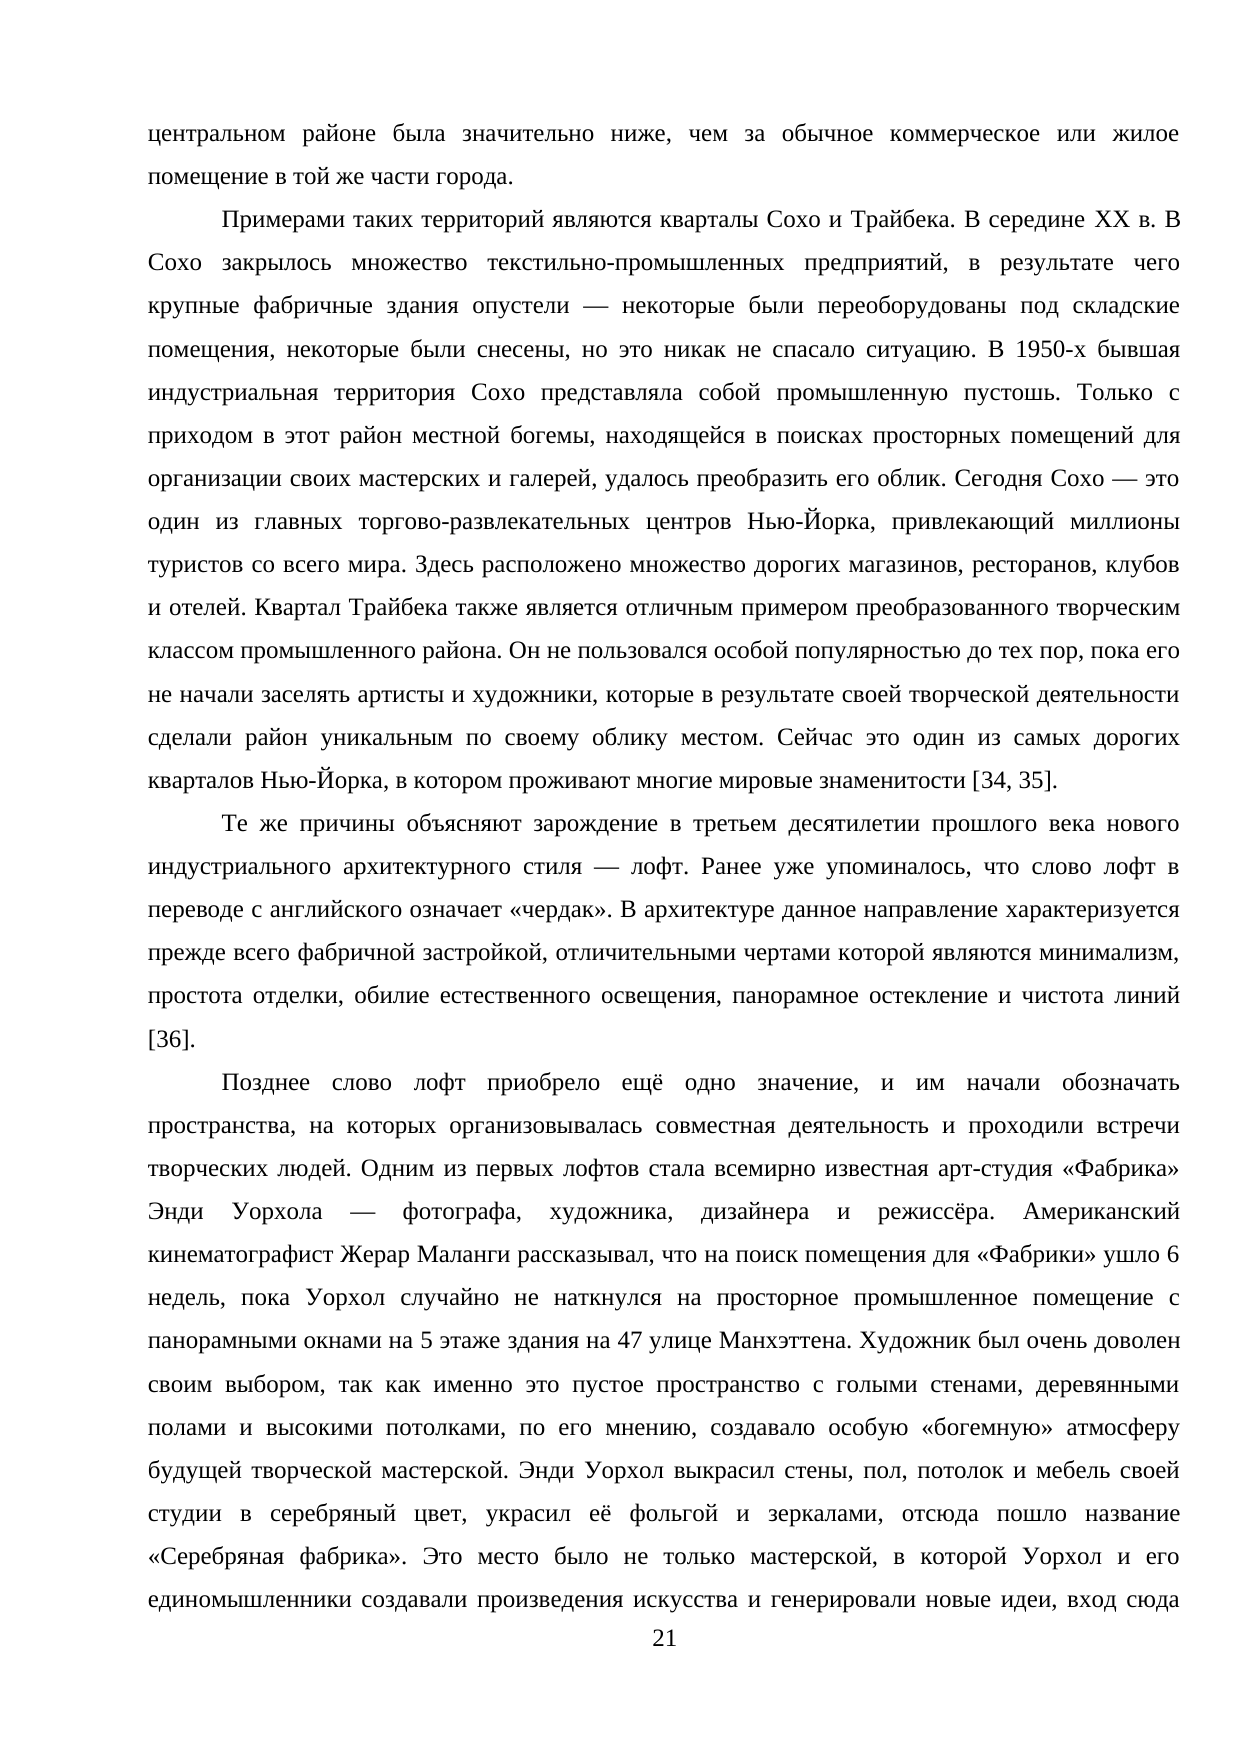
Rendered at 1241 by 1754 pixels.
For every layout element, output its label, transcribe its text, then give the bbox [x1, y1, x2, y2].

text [148, 118, 1181, 190]
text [148, 1067, 1181, 1613]
text Те же причины объясняют зарождение в третьем десятилетии прошлого века нового индустриального архитектурного стиля — лофт. Ранее уже упоминалось, что слово лофт в переводе с английского означает «чердак». В архитектуре данное направление характеризуется прежде всего фабричной застройкой, отличительными чертами которой являются минимализм, простота отделки, обилие естественного освещения, панорамное остекление и чистота линий [36]. [148, 808, 1181, 1052]
text Примерами таких территорий являются кварталы Сохо и Трайбека. В середине XX в. В Сохо закрылось множество текстильно-промышленных предприятий, в результате чего крупные фабричные здания опустели — некоторые были переоборудованы под складские помещения, некоторые были снесены, но это никак не спасало ситуацию. В 1950-х бывшая индустриальная территория Сохо представляла собой промышленную пустошь. Только с приходом в этот район местной богемы, находящейся в поисках просторных помещений для организации своих мастерских и галерей, удалось преобразить его облик. Сегодня Сохо — это один из главных торгово-развлекательных центров Нью-Йорка, привлекающий миллионы туристов со всего мира. Здесь расположено множество дорогих магазинов, ресторанов, клубов и отелей. Квартал Трайбека также является отличным примером преобразованного творческим классом промышленного района. Он не пользовался особой популярностью до тех пор, пока его не начали заселять артисты и художники, которые в результате своей творческой деятельности сделали район уникальным по своему облику местом. Сейчас это один из самых дорогих кварталов Нью-Йорка, в котором проживают многие мировые знаменитости [34, 35]. [148, 204, 1181, 794]
